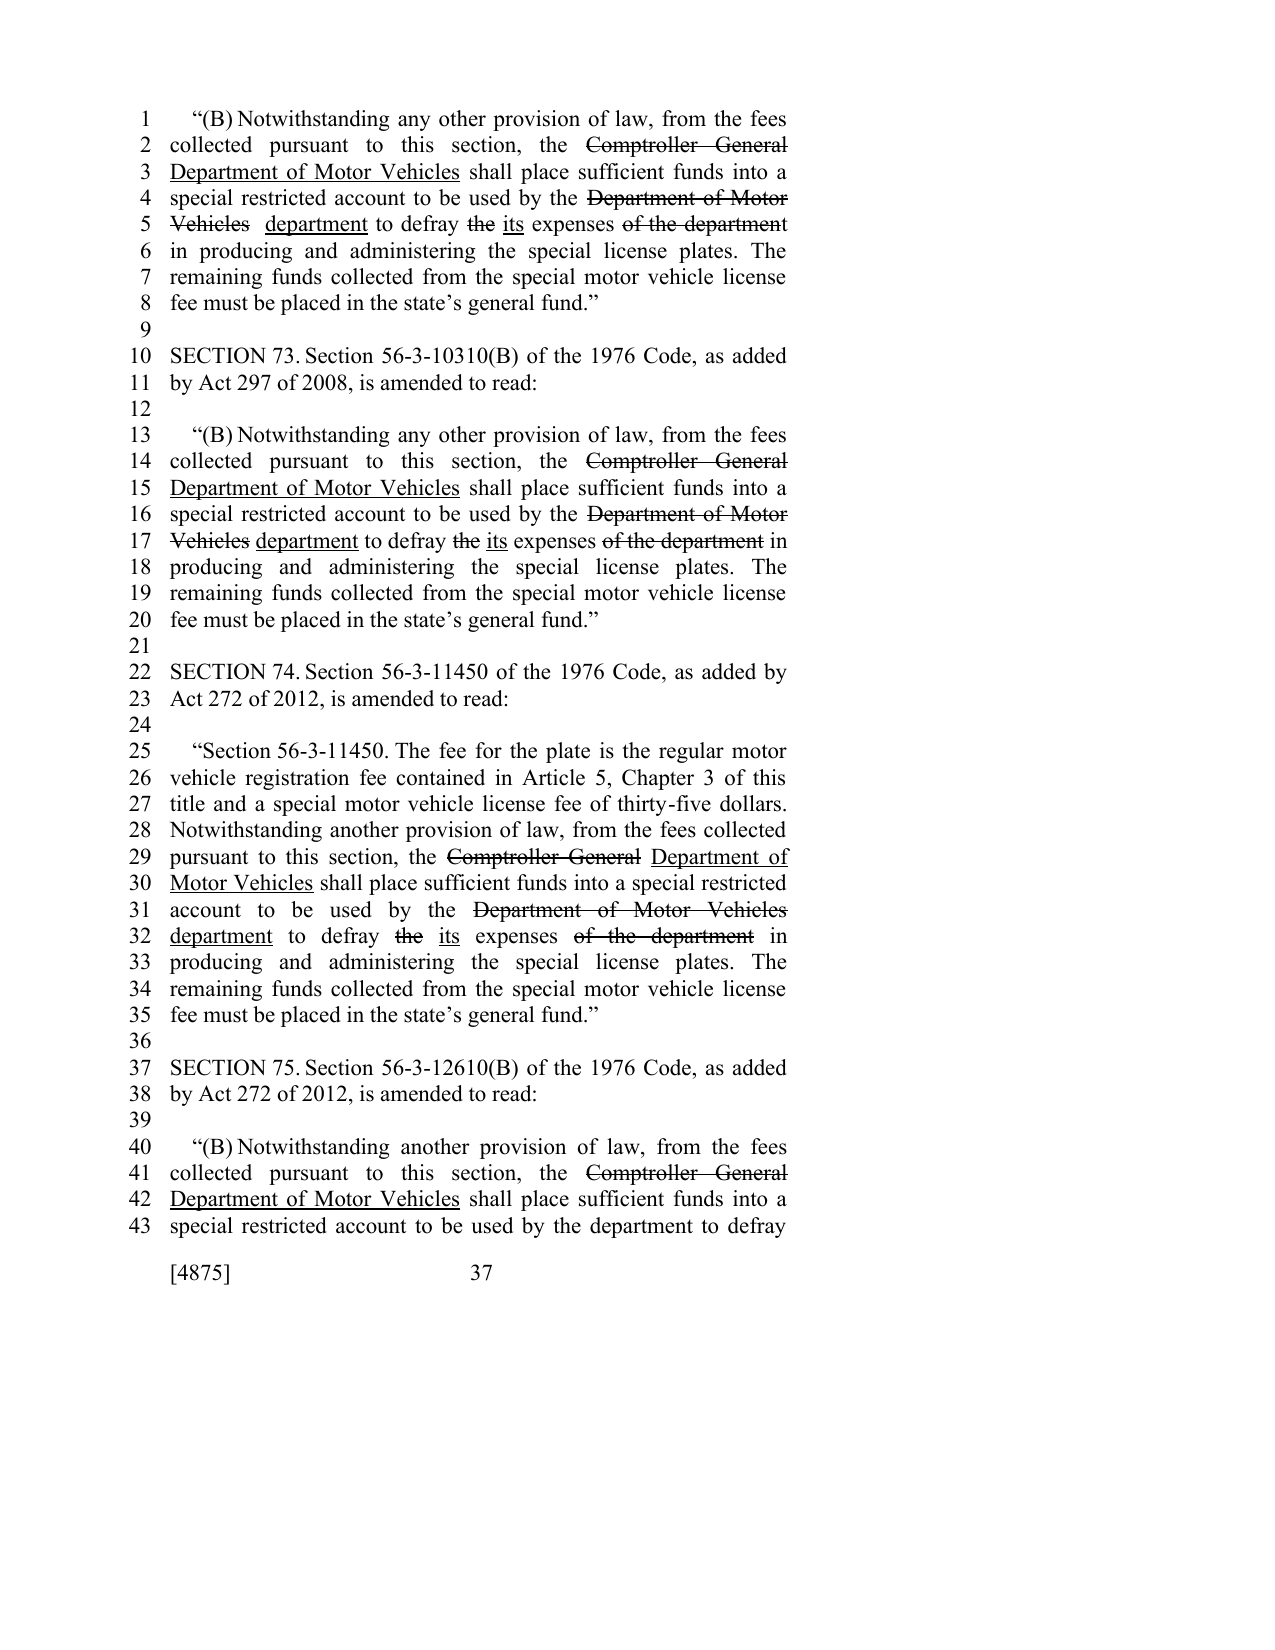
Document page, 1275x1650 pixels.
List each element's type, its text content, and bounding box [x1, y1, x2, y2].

text SECTION 74. Section 56-3-11450 of the 1976 Code, as added by Act 272 of 2012, is amended to read: [169, 658, 787, 711]
text “(B) Notwithstanding any other provision of law, from the fees collected pursuant to this section, the Comptroller General Department of Motor Vehicles shall place sufficient funds into a special restricted account to be used by the Department of Motor Vehicles department to defray the its expenses of the department in producing and administering the special license plates. The remaining funds collected from the special motor vehicle license fee must be placed in the state’s general fund.” [169, 105, 787, 316]
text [169, 1133, 787, 1238]
text SECTION 75. Section 56-3-12610(B) of the 1976 Code, as added by Act 272 of 2012, is amended to read: [169, 1054, 787, 1106]
text SECTION 73. Section 56-3-10310(B) of the 1976 Code, as added by Act 297 of 2008, is amended to read: [169, 342, 787, 395]
text “Section 56-3-11450. The fee for the plate is the regular motor vehicle registration fee contained in Article 5, Chapter 3 of this title and a special motor vehicle license fee of thirty-five dollars. Notwithstanding another provision of law, from the fees collected pursuant to this section, the Comptroller General Department of Motor Vehicles shall place sufficient funds into a special restricted account to be used by the Department of Motor Vehicles department to defray the its expenses of the department in producing and administering the special license plates. The remaining funds collected from the special motor vehicle license fee must be placed in the state’s general fund.” [169, 737, 787, 1027]
text “(B) Notwithstanding any other provision of law, from the fees collected pursuant to this section, the Comptroller General Department of Motor Vehicles shall place sufficient funds into a special restricted account to be used by the Department of Motor Vehicles department to defray the its expenses of the department in producing and administering the special license plates. The remaining funds collected from the special motor vehicle license fee must be placed in the state’s general fund.” [169, 421, 787, 632]
